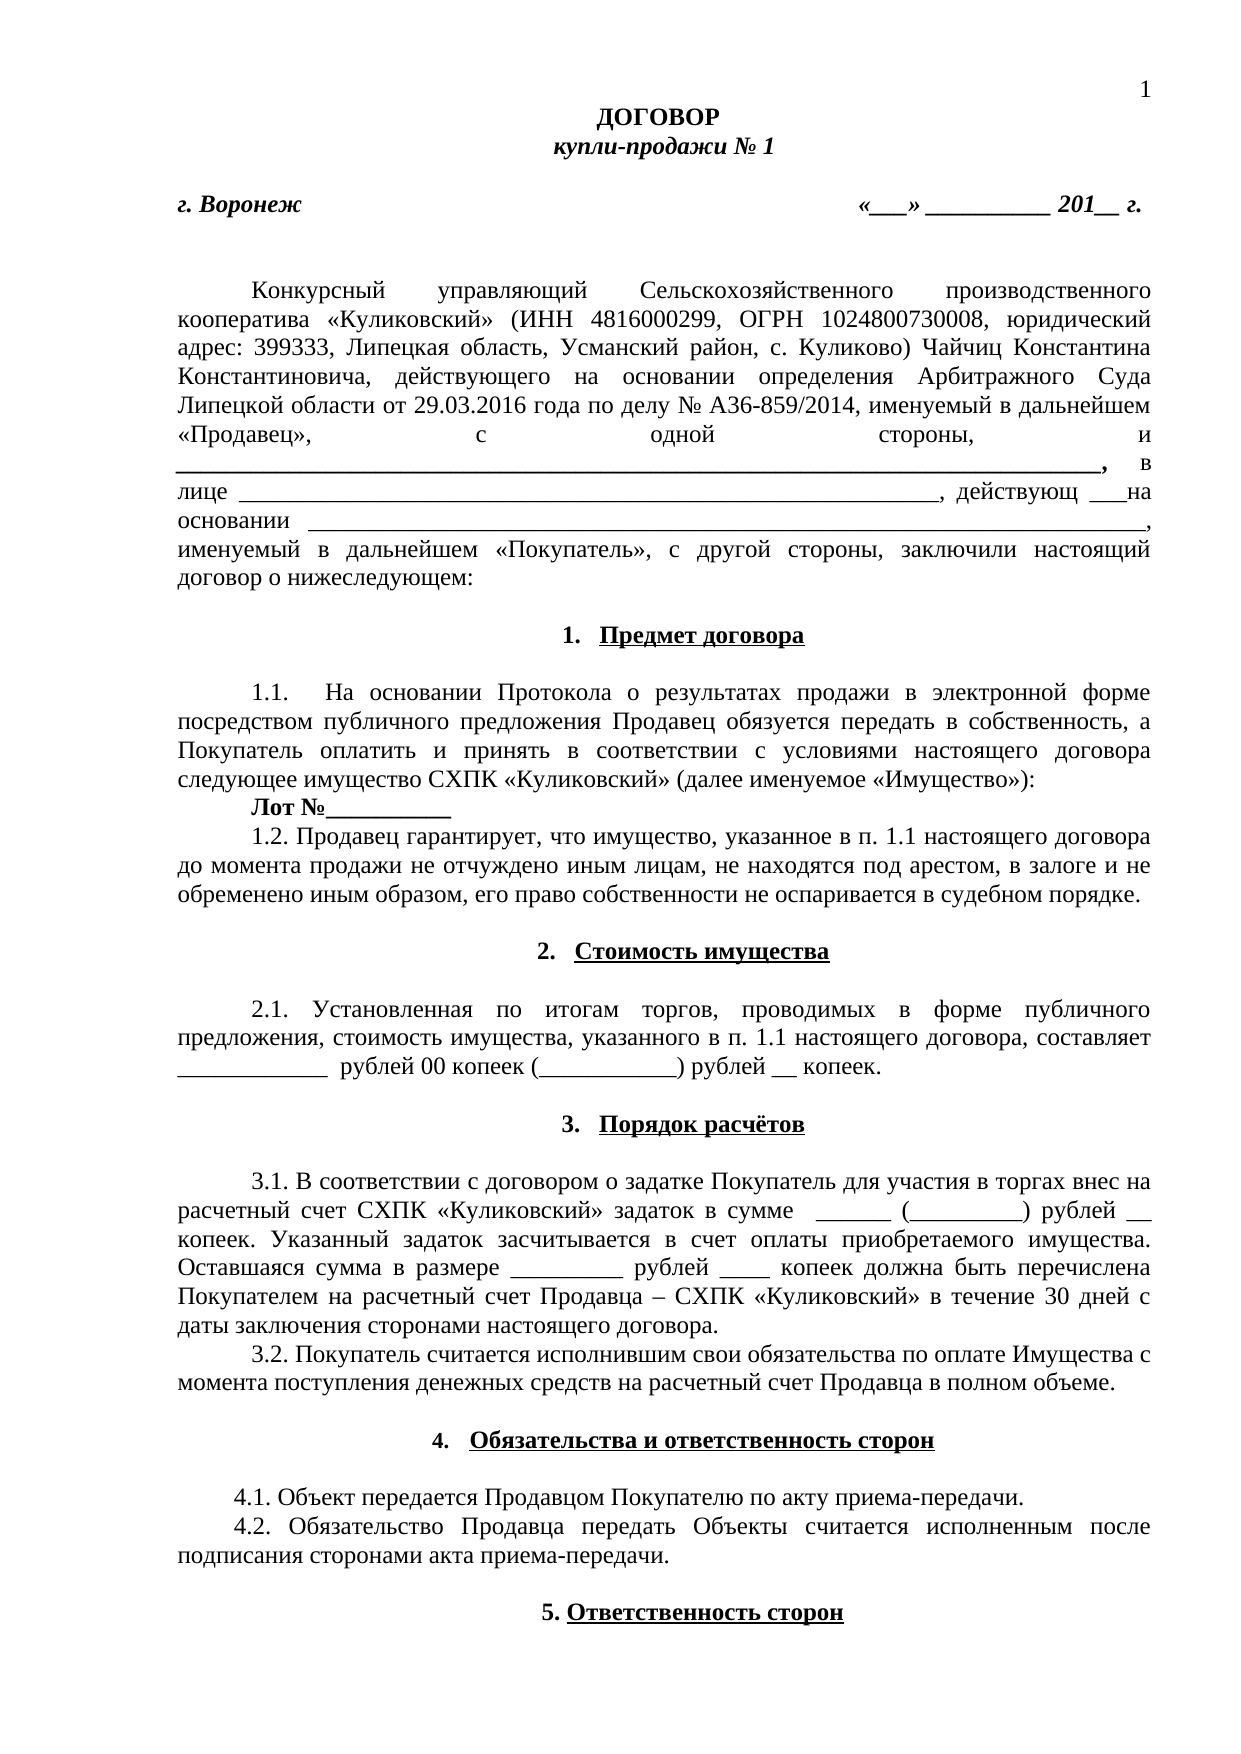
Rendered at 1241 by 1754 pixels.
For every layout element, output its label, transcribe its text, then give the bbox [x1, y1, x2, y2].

text 3.2. Покупатель считается исполнившим свои обязательства по оплате Имущества с момента поступления денежных средств на расчетный счет Продавца в полном объеме. [177, 1339, 1152, 1396]
text г. Воронеж «___» __________ 201__ г. [177, 189, 1152, 217]
list Предмет договора [215, 620, 1152, 649]
text 4.2. Обязательство Продавца передать Объекты считается исполненным после подписания сторонами акта приема-передачи. [177, 1511, 1152, 1569]
list Порядок расчётов [215, 1109, 1152, 1137]
list Лот №__________ [177, 792, 1152, 821]
list Обязательства и ответственность сторон [215, 1425, 1152, 1454]
list Стоимость имущества [215, 936, 1152, 965]
text 5. Ответственность сторон [177, 1597, 1152, 1626]
text Конкурсный управляющий Сельскохозяйственного производственного кооператива «Куликовский» (ИНН 4816000299, ОГРН 1024800730008, юридический адрес: 399333, Липецкая область, Усманский район, с. Куликово) Чайчиц Константина Константиновича, действующего на основании определения Арбитражного Суда Липецкой области от 29.03.2016 года по делу № А36-859/2014, именуемый в дальнейшем «Продавец», с одной стороны, и __________________________________________________________________________, в лице ________________________________________________________, действующ ___на основании ___________________________________________________________________, именуемый в дальнейшем «Покупатель», с другой стороны, заключили настоящий договор о нижеследующем: [177, 275, 1152, 591]
text 3.1. В соответствии с договором о задатке Покупатель для участия в торгах внес на расчетный счет СХПК «Куликовский» задаток в сумме ______ (_________) рублей __ копеек. Указанный задаток засчитывается в счет оплаты приобретаемого имущества. Оставшаяся сумма в размере _________ рублей ____ копеек должна быть перечислена Покупателем на расчетный счет Продавца – СХПК «Куликовский» в течение 30 дней с даты заключения сторонами настоящего договора. [177, 1166, 1152, 1339]
list На основании Протокола о результатах продажи в электронной форме посредством публичного предложения Продавец обязуется передать в собственность, а Покупатель оплатить и принять в соответствии с условиями настоящего договора следующее имущество СХПК «Куликовский» (далее именуемое «Имущество»): [177, 677, 1152, 792]
text ДОГОВОР [177, 102, 1152, 131]
text 1.2. Продавец гарантирует, что имущество, указанное в п. 1.1 настоящего договора до момента продажи не отчуждено иным лицам, не находятся под арестом, в залоге и не обременено иным образом, его право собственности не оспаривается в судебном порядке. [177, 821, 1152, 907]
text 4.1. Объект передается Продавцом Покупателю по акту приема-передачи. [177, 1482, 1152, 1511]
text купли-продажи № 1 [177, 131, 1152, 160]
text 2.1. Установленная по итогам торгов, проводимых в форме публичного предложения, стоимость имущества, указанного в п. 1.1 настоящего договора, составляет ____________ рублей 00 копеек (___________) рублей __ копеек. [177, 994, 1152, 1080]
